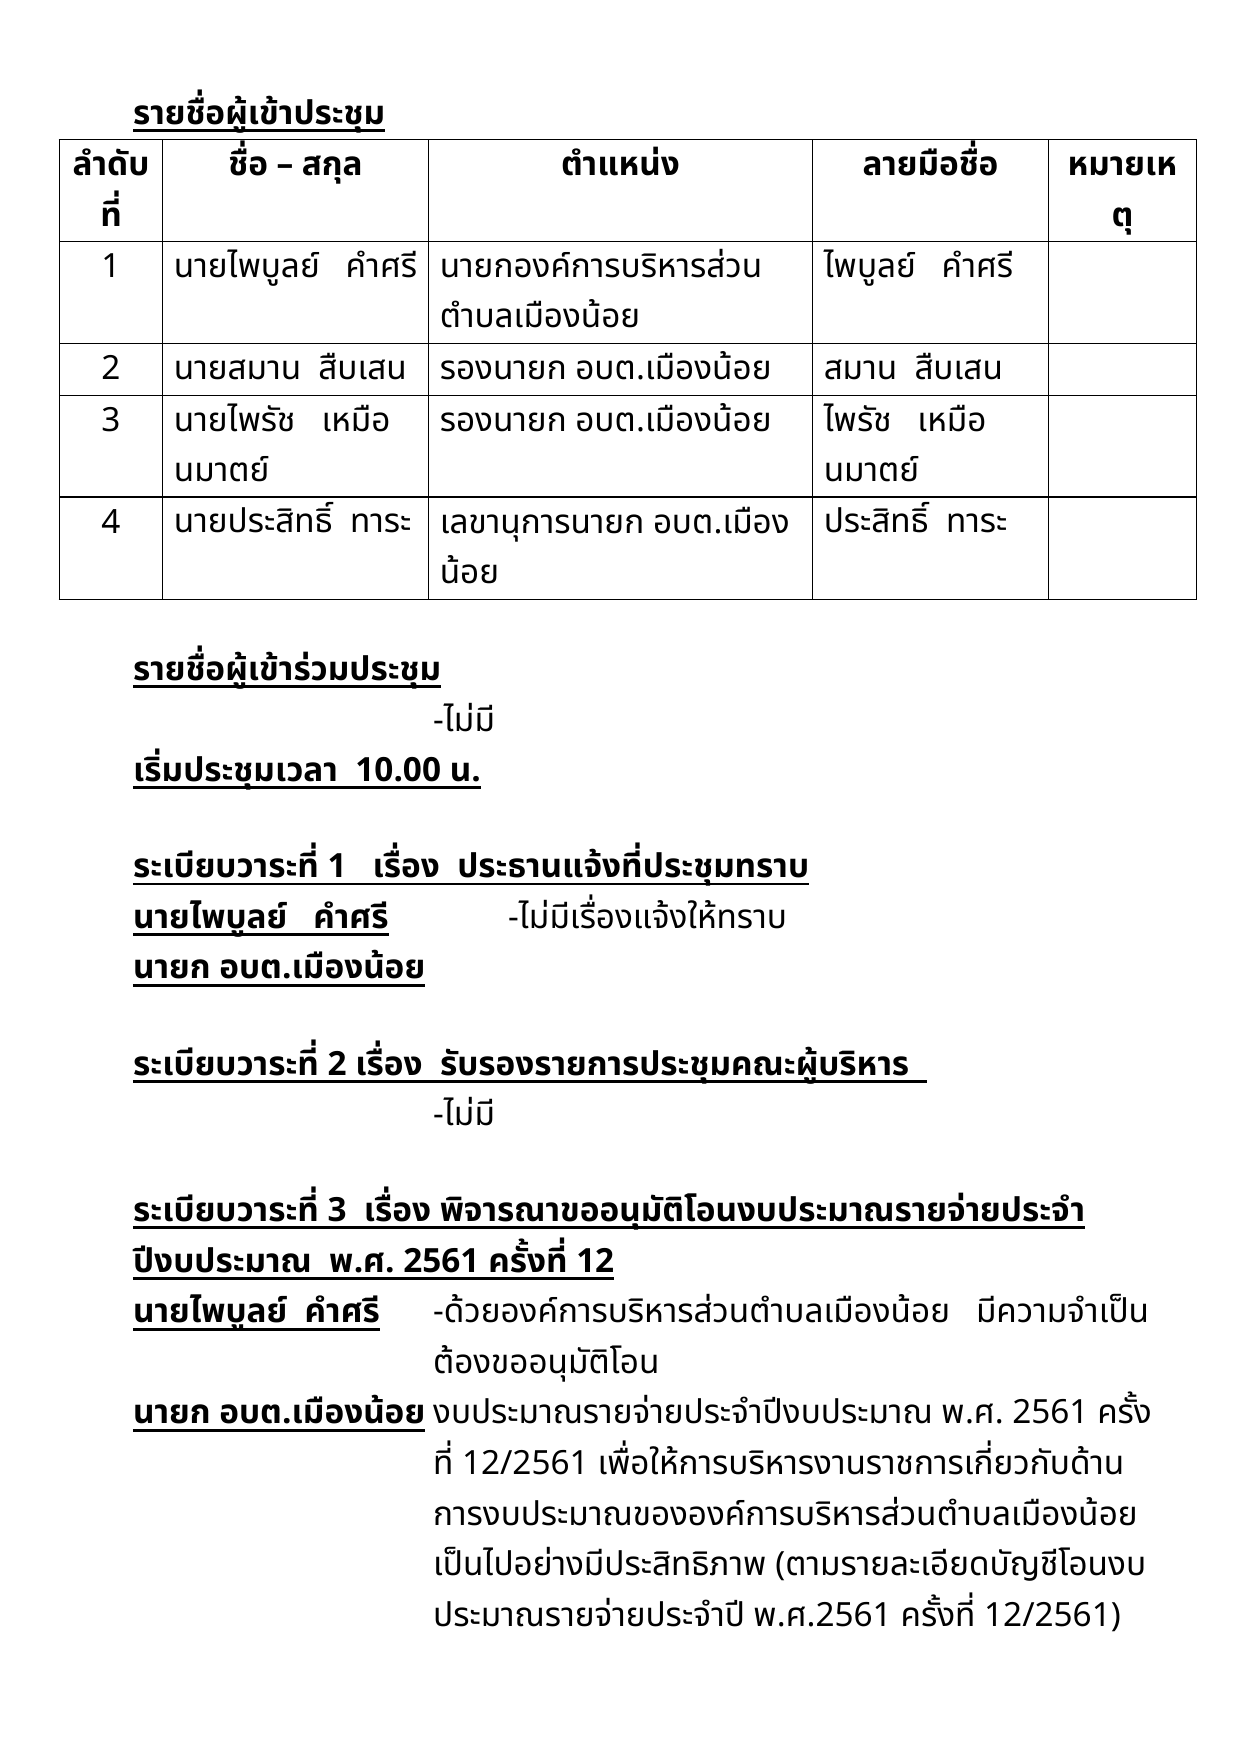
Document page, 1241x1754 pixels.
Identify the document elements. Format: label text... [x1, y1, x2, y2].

table_cell รองนายก อบต.เมืองน้อย [429, 344, 812, 394]
table_header ชื่อ – สกุล [163, 140, 428, 241]
table_cell นายไพรัช เหมือนมาตย์ [163, 396, 428, 496]
text ระเบียบวาระที่ 1 เรื่อง ประธานแจ้งที่ประชุมทราบ [133, 842, 1167, 893]
text รายชื่อผู้เข้าประชุม [133, 89, 1167, 139]
table_cell 4 [60, 498, 162, 598]
table_cell [1049, 498, 1196, 598]
table_header หมายเหตุ [1049, 140, 1196, 241]
text ระเบียบวาระที่ 3 เรื่อง พิจารณาขออนุมัติโอนงบประมาณรายจ่ายประจำปีงบประมาณ พ.ศ. 2561 ครั้งที่ 12 [133, 1186, 1167, 1287]
table_cell ประสิทธิ์ ทาระ [813, 498, 1048, 598]
text นายไพบูลย์ คำศรี -ด้วยองค์การบริหารส่วนตำบลเมืองน้อย มีความจำเป็นต้องขออนุมัติโอน [133, 1287, 1167, 1388]
table_cell นายไพบูลย์ คำศรี [163, 242, 428, 343]
table_cell 3 [60, 396, 162, 496]
text ระเบียบวาระที่ 2 เรื่อง รับรองรายการประชุมคณะผู้บริหาร [133, 1039, 1167, 1090]
table_cell นายประสิทธิ์ ทาระ [163, 498, 428, 598]
table_cell [1049, 396, 1196, 496]
table_cell นายสมาน สืบเสน [163, 344, 428, 394]
table_cell สมาน สืบเสน [813, 344, 1048, 394]
table_cell 2 [60, 344, 162, 394]
table_cell ไพบูลย์ คำศรี [813, 242, 1048, 343]
text นายไพบูลย์ คำศรี -ไม่มีเรื่องแจ้งให้ทราบ [133, 893, 1167, 943]
table_cell [1049, 242, 1196, 343]
text -ไม่มี [433, 695, 1167, 746]
table_cell 1 [60, 242, 162, 343]
table_cell [1049, 344, 1196, 394]
text นายก อบต.เมืองน้อย งบประมาณรายจ่ายประจำปีงบประมาณ พ.ศ. 2561 ครั้งที่ 12/2561 เพื่อให้การบริหารงานราชการเกี่ยวกับด้านการงบประมาณขององค์การบริหารส่วนตำบลเมืองน้อย เป็นไปอย่างมีประสิทธิภาพ (ตามรายละเอียดบัญชีโอนงบประมาณรายจ่ายประจำปี พ.ศ.2561 ครั้งที่ 12/2561) [133, 1388, 1167, 1641]
table_header ตำแหน่ง [429, 140, 812, 241]
table_cell นายกองค์การบริหารส่วนตำบลเมืองน้อย [429, 242, 812, 343]
text นายก อบต.เมืองน้อย [133, 943, 1167, 994]
table_cell ไพรัช เหมือนมาตย์ [813, 396, 1048, 496]
table_cell รองนายก อบต.เมืองน้อย [429, 396, 812, 496]
text -ไม่มี [133, 1090, 1167, 1141]
text รายชื่อผู้เข้าร่วมประชุม [133, 645, 1167, 695]
table_header ลำดับที่ [60, 140, 162, 241]
text เริ่มประชุมเวลา 10.00 น. [133, 746, 1167, 797]
table_cell เลขานุการนายก อบต.เมืองน้อย [429, 498, 812, 598]
table_header ลายมือชื่อ [813, 140, 1048, 241]
